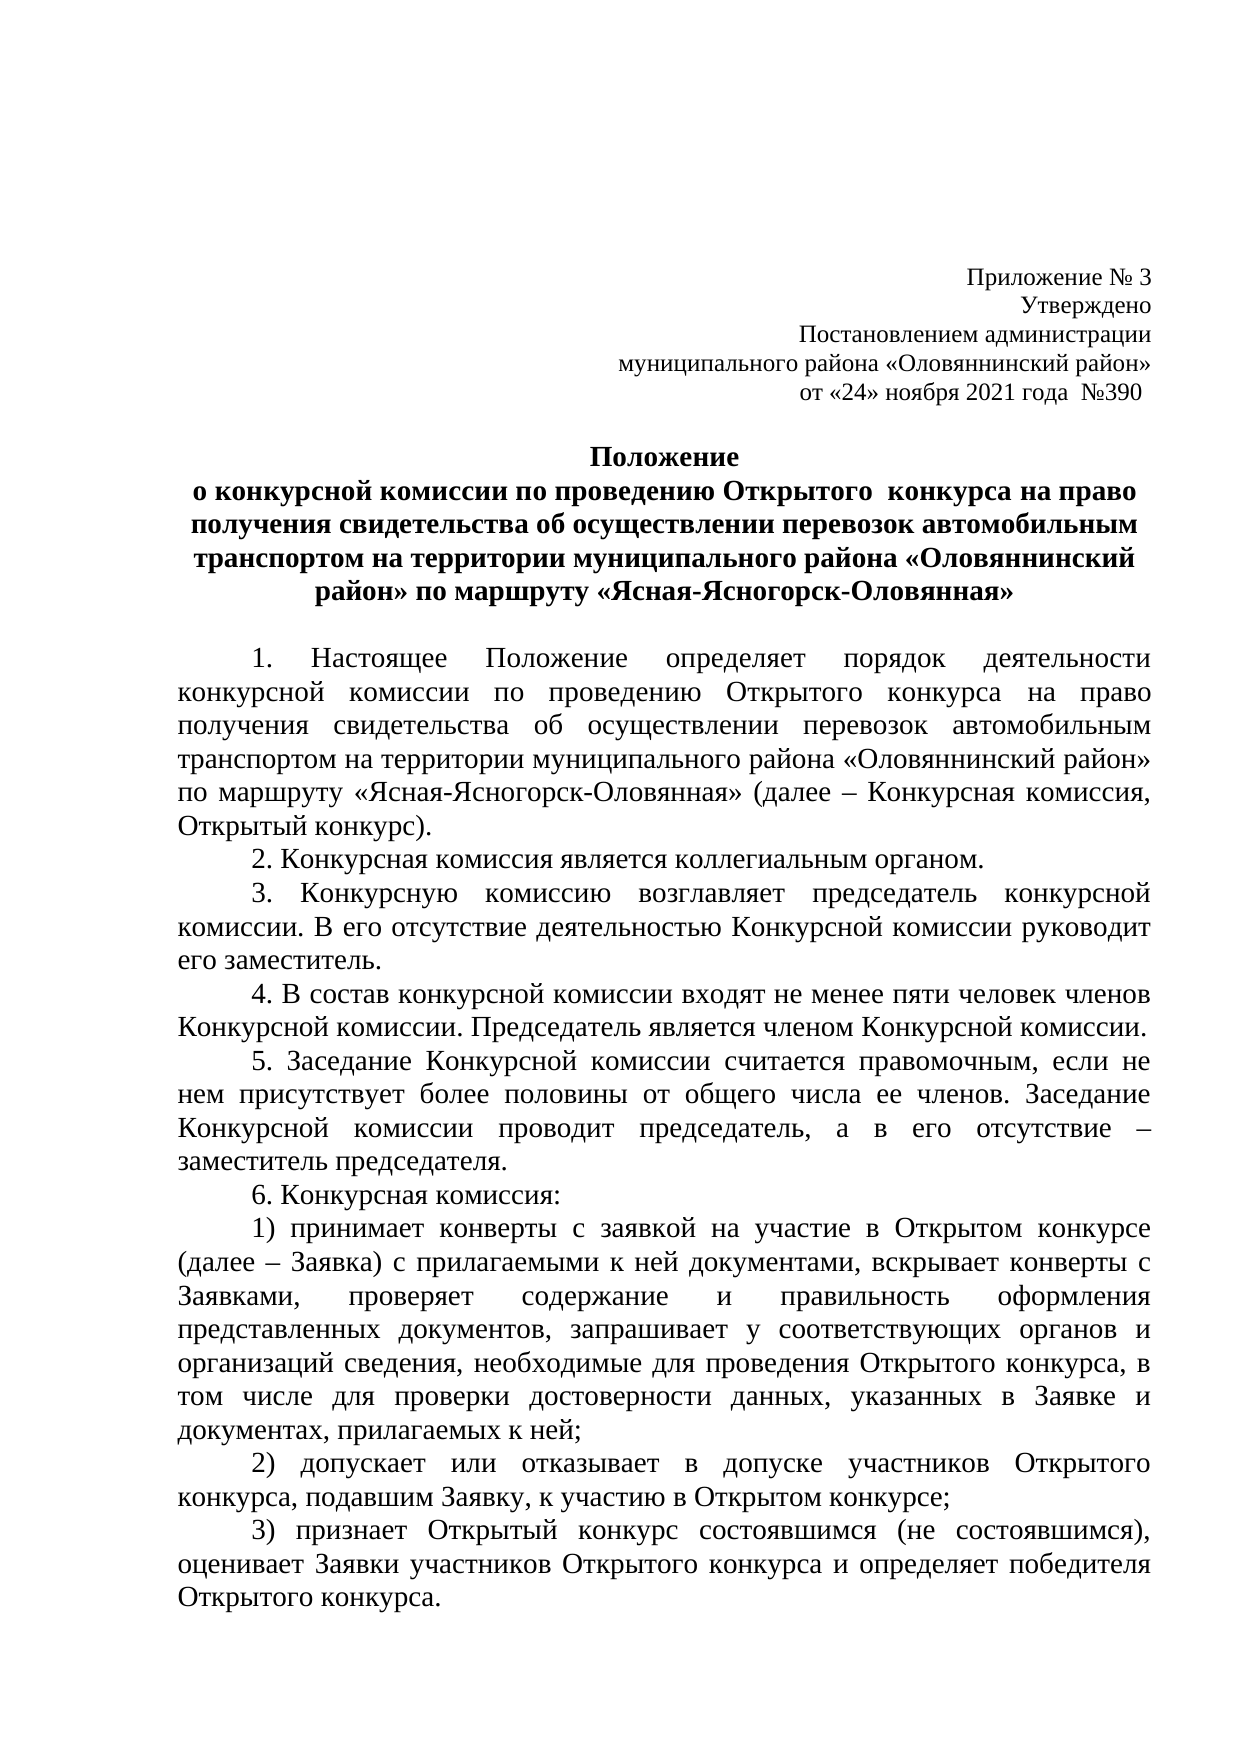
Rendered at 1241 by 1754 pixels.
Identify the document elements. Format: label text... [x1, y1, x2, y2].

text о конкурсной комиссии по проведению Открытого конкурса на право [177, 473, 1152, 506]
text 2) допускает или отказывает в допуске участников Открытого конкурса, подавшим Заявку, к участию в Открытом конкурсе; [177, 1445, 1152, 1512]
text Утверждено [177, 291, 1152, 319]
text 5. Заседание Конкурсной комиссии считается правомочным, если не нем присутствует более половины от общего числа ее членов. Заседание Конкурсной комиссии проводит председатель, а в его отсутствие – заместитель председателя. [177, 1043, 1152, 1177]
text 6. Конкурсная комиссия: [177, 1177, 1152, 1211]
text 4. В состав конкурсной комиссии входят не менее пяти человек членов Конкурсной комиссии. Председатель является членом Конкурсной комиссии. [177, 976, 1152, 1043]
text от «24» ноября 2021 года №390 [177, 377, 1152, 406]
text Приложение № 3 [177, 262, 1152, 291]
text Постановлением администрации [177, 319, 1152, 348]
text 1) принимает конверты с заявкой на участие в Открытом конкурсе (далее – Заявка) с прилагаемыми к ней документами, вскрывает конверты с Заявками, проверяет содержание и правильность оформления представленных документов, запрашивает у соответствующих органов и организаций сведения, необходимые для проведения Открытого конкурса, в том числе для проверки достоверности данных, указанных в Заявке и документах, прилагаемых к ней; [177, 1211, 1152, 1445]
text 3) признает Открытый конкурс состоявшимся (не состоявшимся), оценивает Заявки участников Открытого конкурса и определяет победителя Открытого конкурса. [177, 1512, 1152, 1613]
text 3. Конкурсную комиссию возглавляет председатель конкурсной комиссии. В его отсутствие деятельностью Конкурсной комиссии руководит его заместитель. [177, 875, 1152, 976]
text муниципального района «Оловяннинский район» [177, 348, 1152, 377]
text 2. Конкурсная комиссия является коллегиальным органом. [177, 842, 1152, 875]
text получения свидетельства об осуществлении перевозок автомобильным транспортом на территории муниципального района «Оловяннинский район» по маршруту «Ясная-Ясногорск-Оловянная» [177, 506, 1152, 607]
text Положение [177, 439, 1152, 473]
text 1. Настоящее Положение определяет порядок деятельности конкурсной комиссии по проведению Открытого конкурса на право получения свидетельства об осуществлении перевозок автомобильным транспортом на территории муниципального района «Оловяннинский район» по маршруту «Ясная-Ясногорск-Оловянная» (далее – Конкурсная комиссия, Открытый конкурс). [177, 640, 1152, 842]
